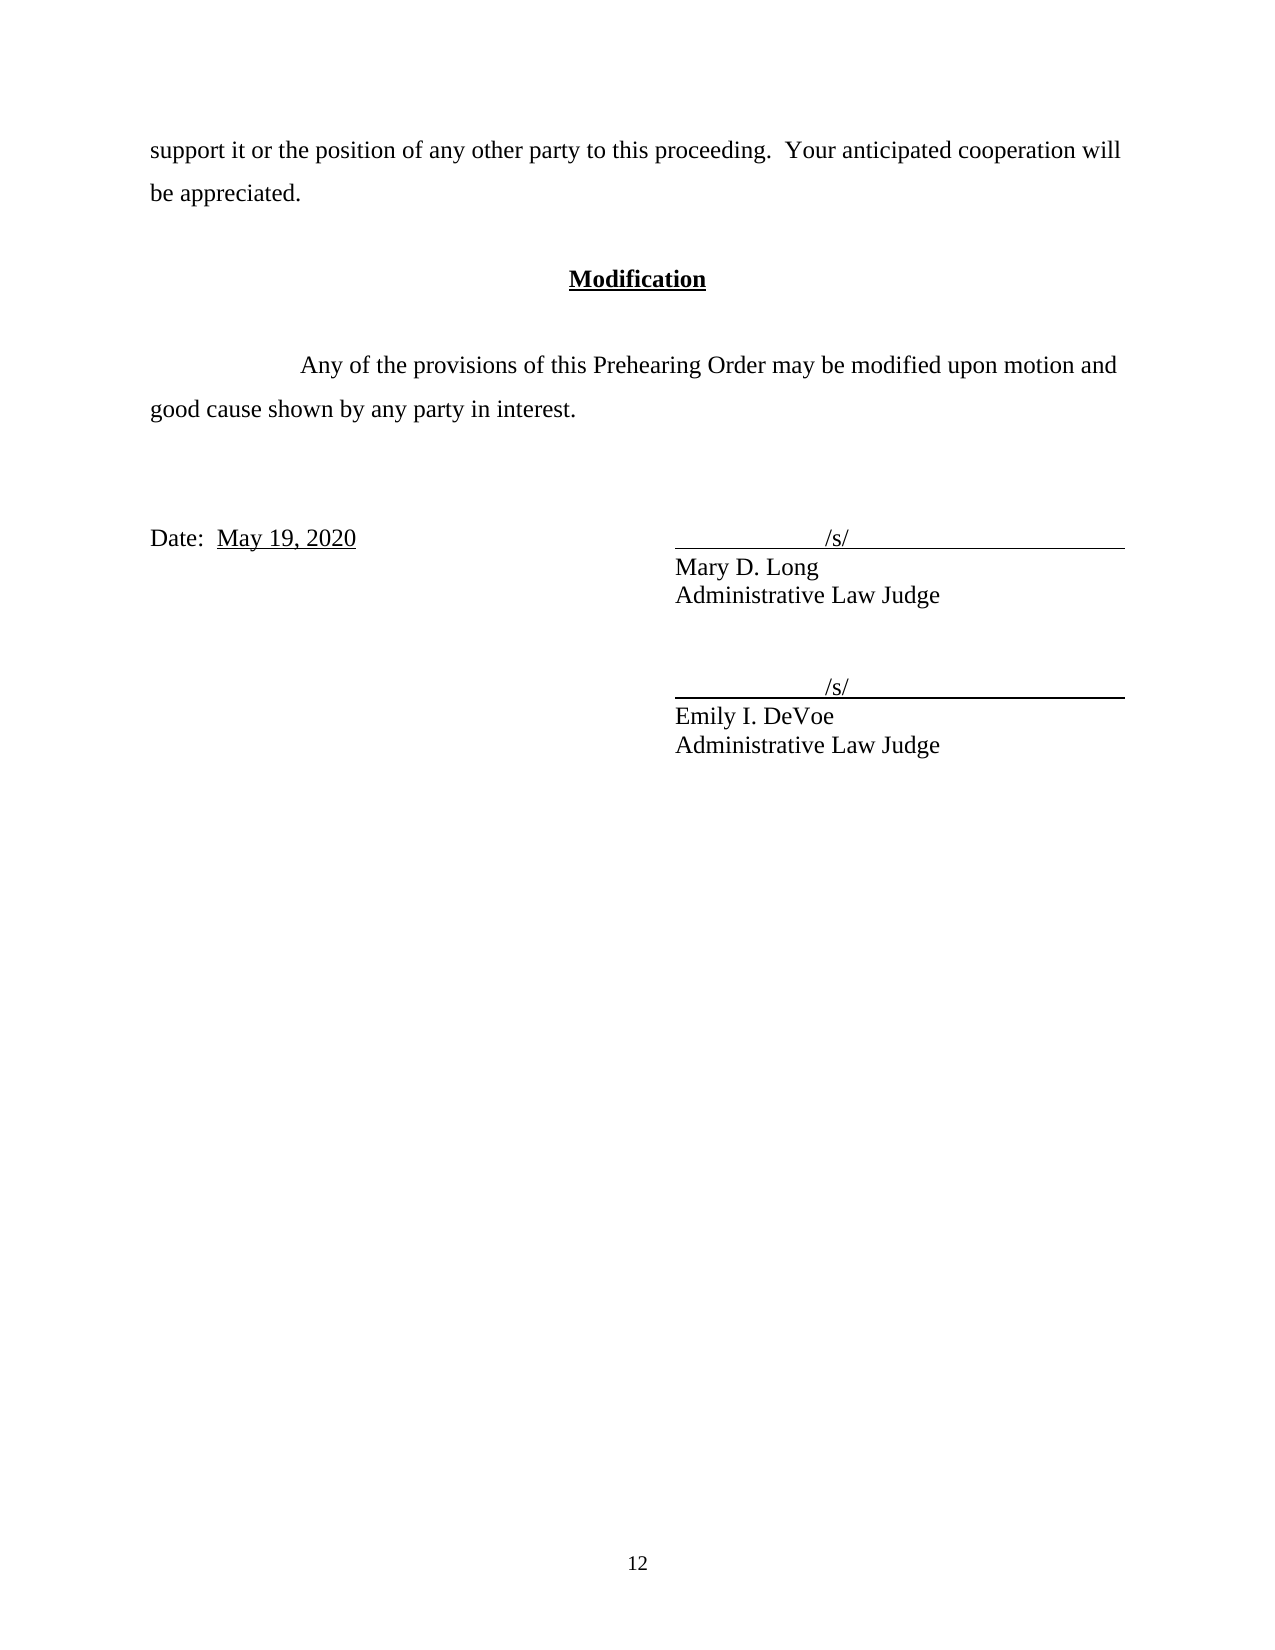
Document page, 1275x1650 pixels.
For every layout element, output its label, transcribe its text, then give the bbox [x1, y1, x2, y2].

text Administrative Law Judge [150, 581, 1125, 609]
text Administrative Law Judge [150, 730, 1125, 758]
text Date: May 19, 2020 /s/ [150, 523, 1125, 552]
text /s/ [150, 672, 1125, 701]
text Mary D. Long [150, 552, 1125, 581]
text Emily I. DeVoe [150, 701, 1125, 730]
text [150, 135, 1125, 207]
text Any of the provisions of this Prehearing Order may be modified upon motion and good cause shown by any party in interest. [150, 351, 1125, 422]
text Modification [150, 264, 1125, 293]
